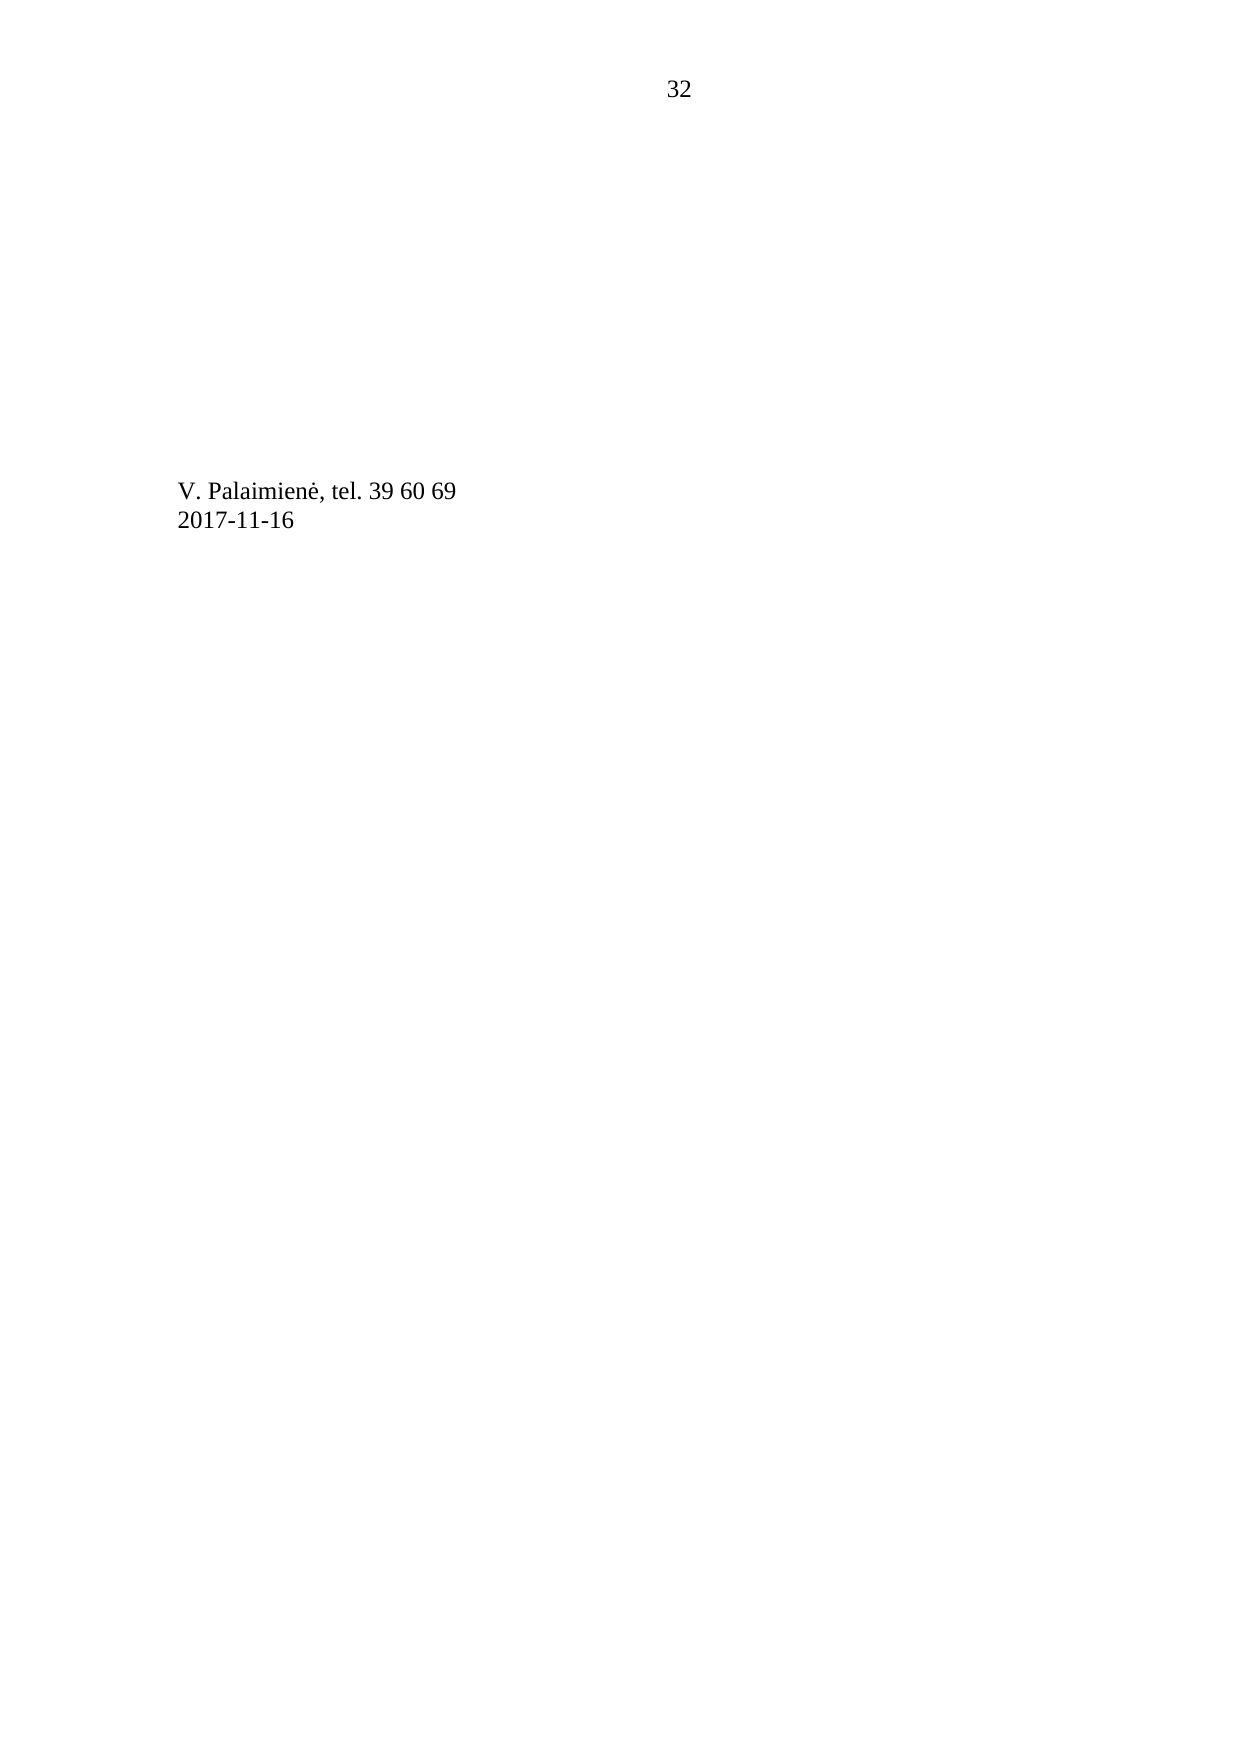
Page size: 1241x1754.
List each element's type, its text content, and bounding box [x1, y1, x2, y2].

text 2017-11-16 [177, 505, 1181, 534]
text V. Palaimienė, tel. 39 60 69 [177, 476, 1181, 505]
